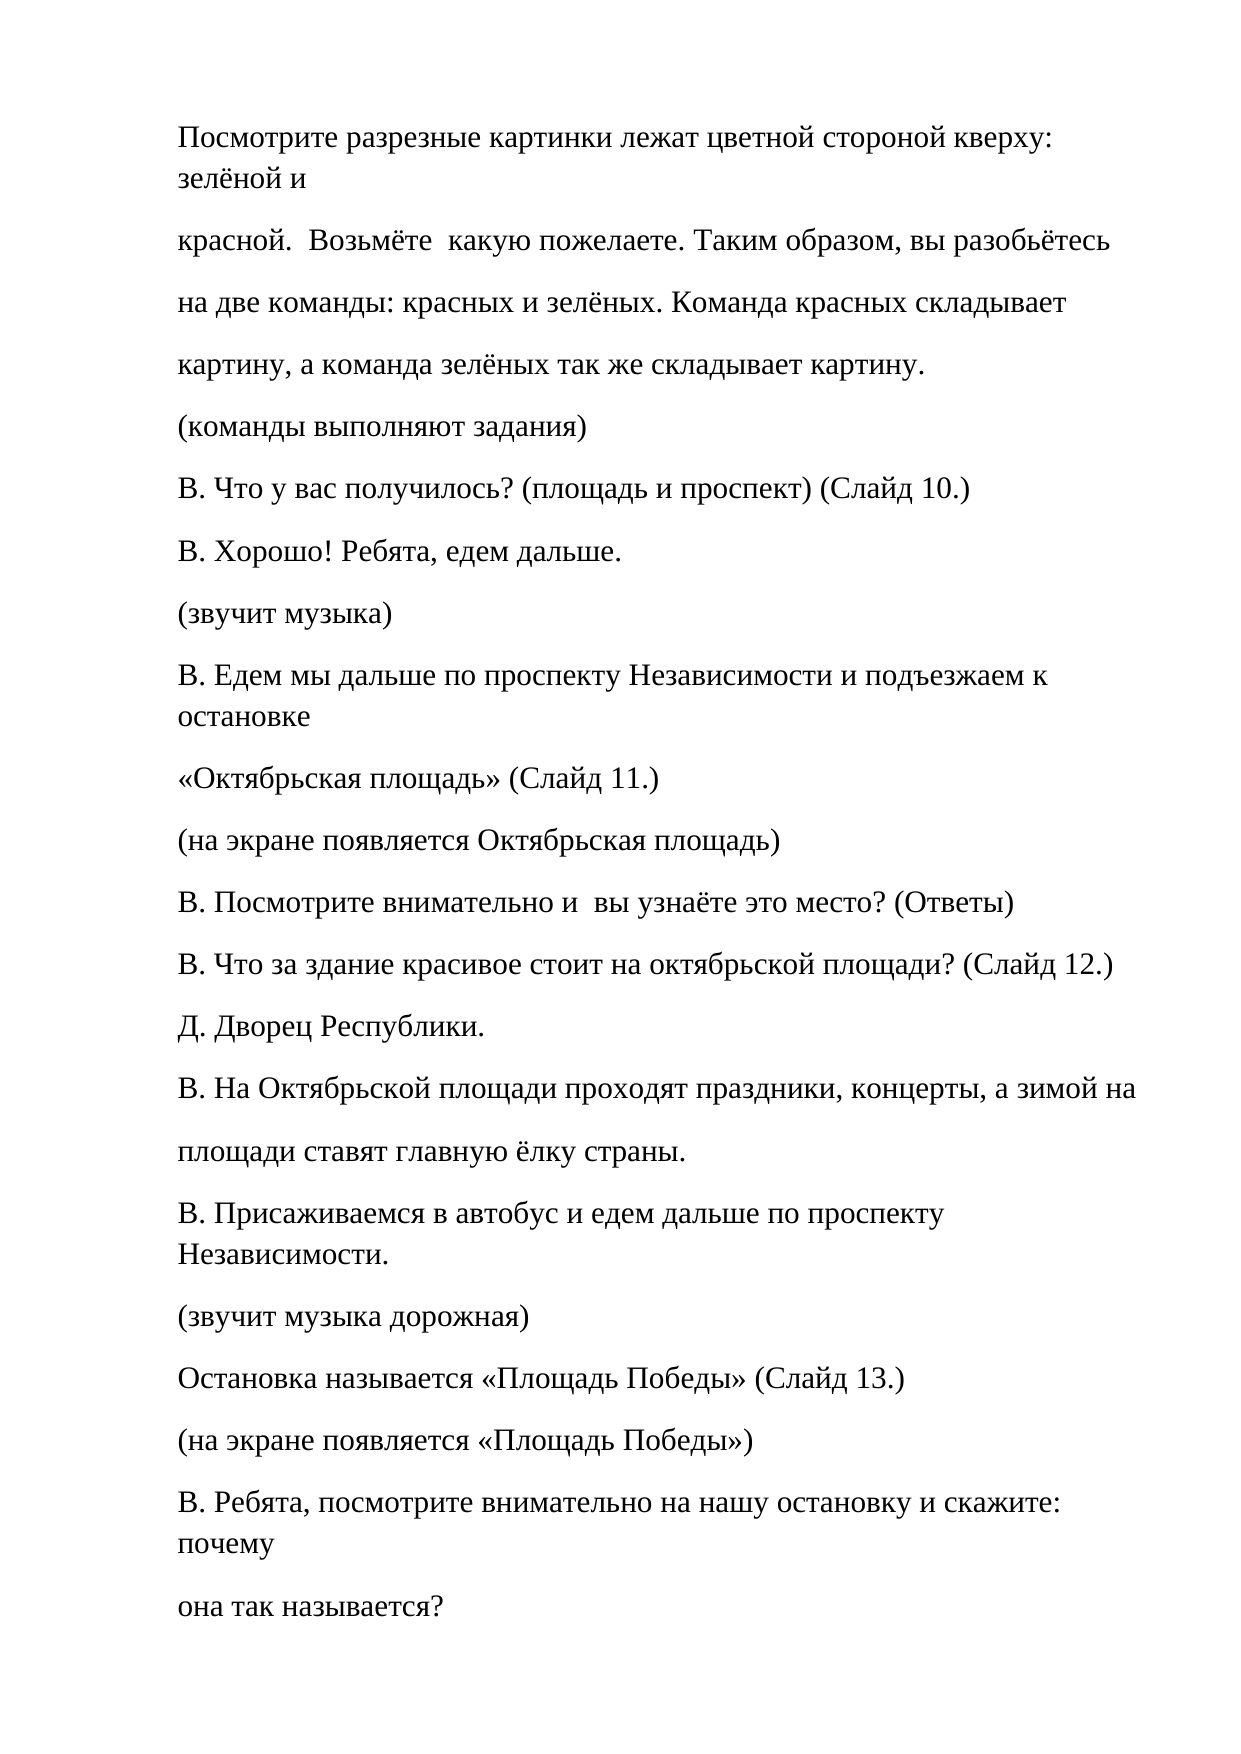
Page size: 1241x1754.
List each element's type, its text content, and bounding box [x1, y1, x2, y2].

text картину, а команда зелёных так же складывает картину. [177, 346, 1152, 382]
text (на экране появляется Октябрьская площадь) [177, 821, 1152, 857]
text В. Едем мы дальше по проспекту Независимости и подъезжаем к остановке [177, 656, 1152, 733]
text площади ставят главную ёлку страны. [177, 1132, 1152, 1168]
text Д. Дворец Республики. [177, 1008, 1152, 1044]
text В. Что за здание красивое стоит на октябрьской площади? (Слайд 12.) [177, 946, 1152, 982]
text (команды выполняют задания) [177, 408, 1152, 444]
text «Октябрьская площадь» (Слайд 11.) [177, 759, 1152, 795]
text красной. Возьмёте какую пожелаете. Таким образом, вы разобьётесь [177, 221, 1152, 257]
text (звучит музыка) [177, 594, 1152, 630]
text (на экране появляется «Площадь Победы») [177, 1421, 1152, 1457]
text на две команды: красных и зелёных. Команда красных складывает [177, 283, 1152, 319]
text В. Хорошо! Ребята, едем дальше. [177, 532, 1152, 568]
text В. Посмотрите внимательно и вы узнаёте это место? (Ответы) [177, 883, 1152, 919]
text В. На Октябрьской площади проходят праздники, концерты, а зимой на [177, 1070, 1152, 1106]
text В. Присаживаемся в автобус и едем дальше по проспекту Независимости. [177, 1194, 1152, 1271]
text она так называется? [177, 1587, 1152, 1623]
text (звучит музыка дорожная) [177, 1297, 1152, 1333]
text В. Что у вас получилось? (площадь и проспект) (Слайд 10.) [177, 470, 1152, 506]
text Остановка называется «Площадь Победы» (Слайд 13.) [177, 1359, 1152, 1395]
text В. Ребята, посмотрите внимательно на нашу остановку и скажите: почему [177, 1483, 1152, 1561]
text Посмотрите разрезные картинки лежат цветной стороной кверху: зелёной и [177, 118, 1152, 195]
